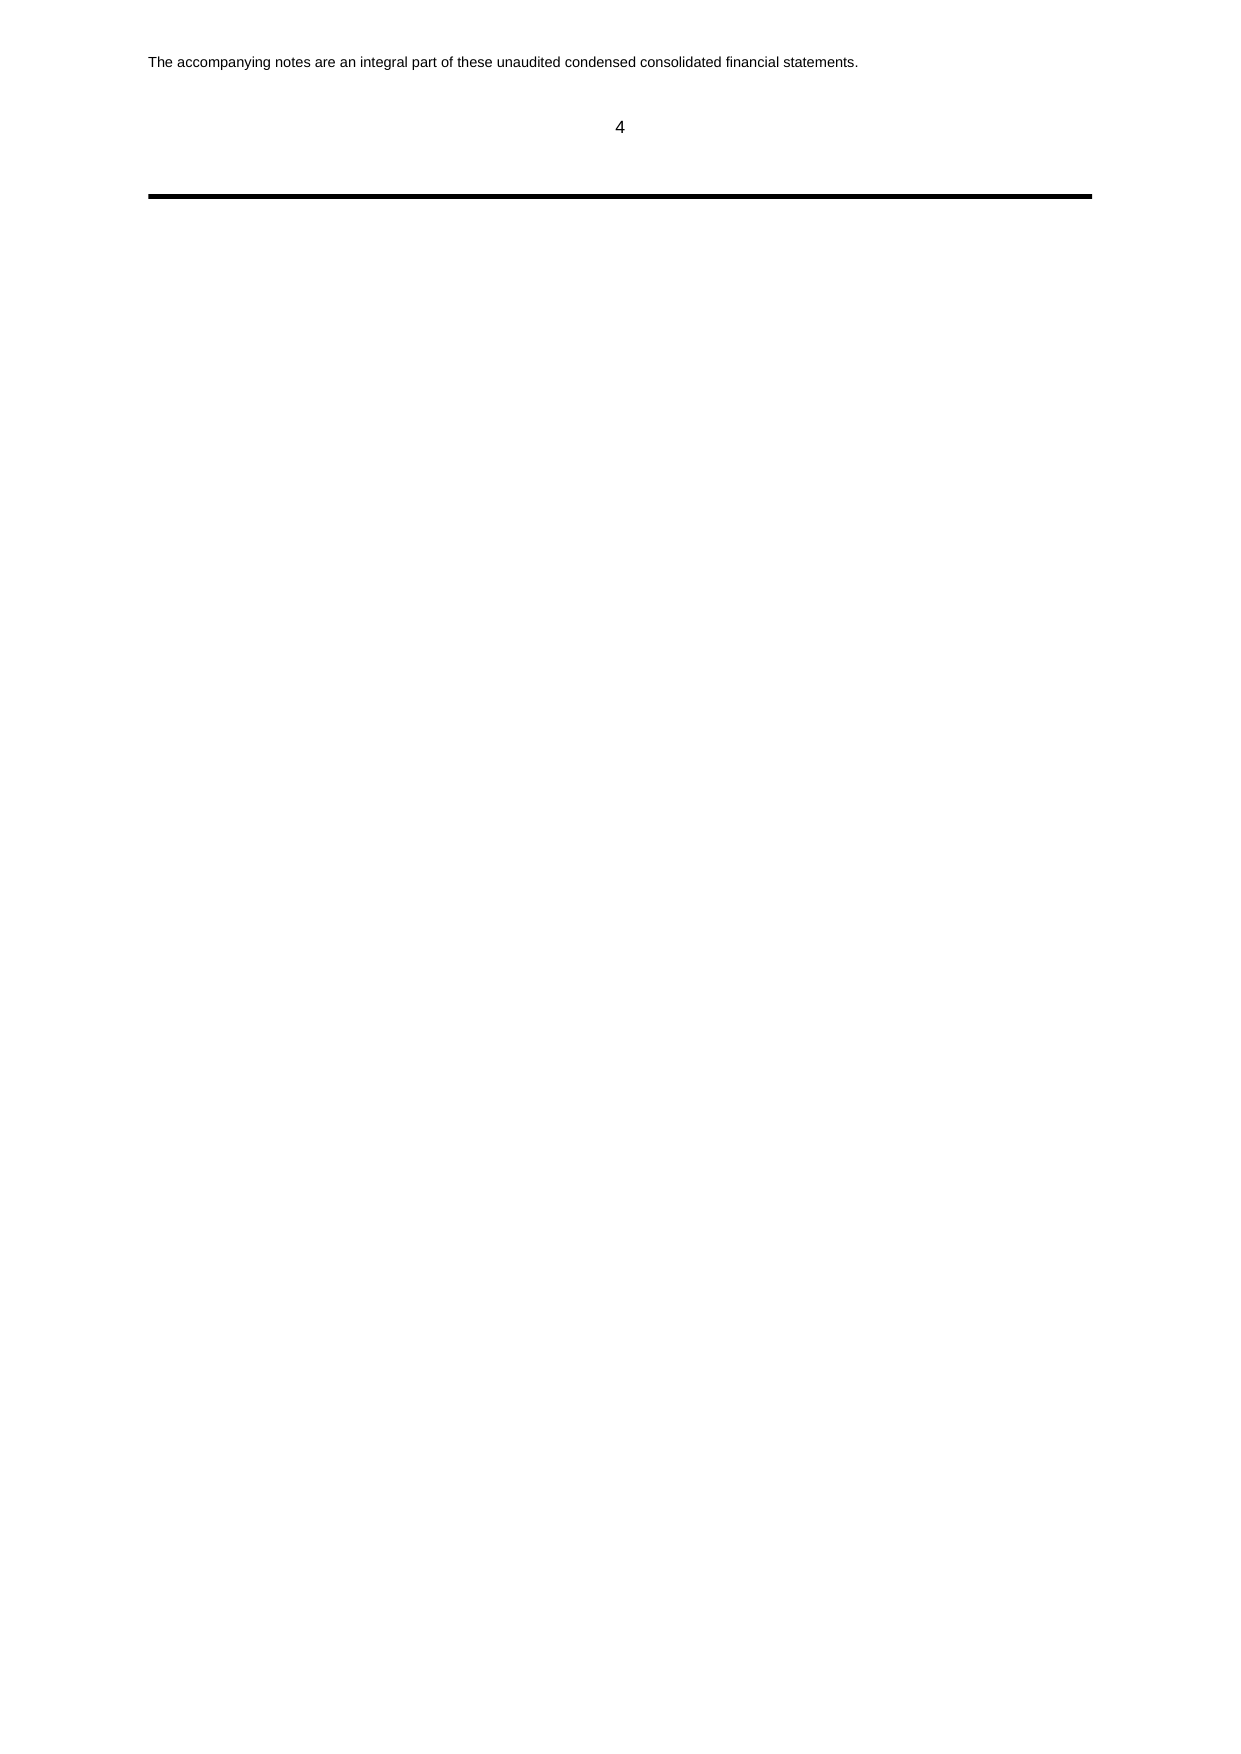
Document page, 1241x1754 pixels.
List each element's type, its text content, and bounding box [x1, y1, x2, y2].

picture [148, 194, 1093, 199]
text 4 [146, 117, 1094, 137]
text The accompanying notes are an integral part of these unaudited condensed consolidated financial statements. [148, 54, 1092, 71]
